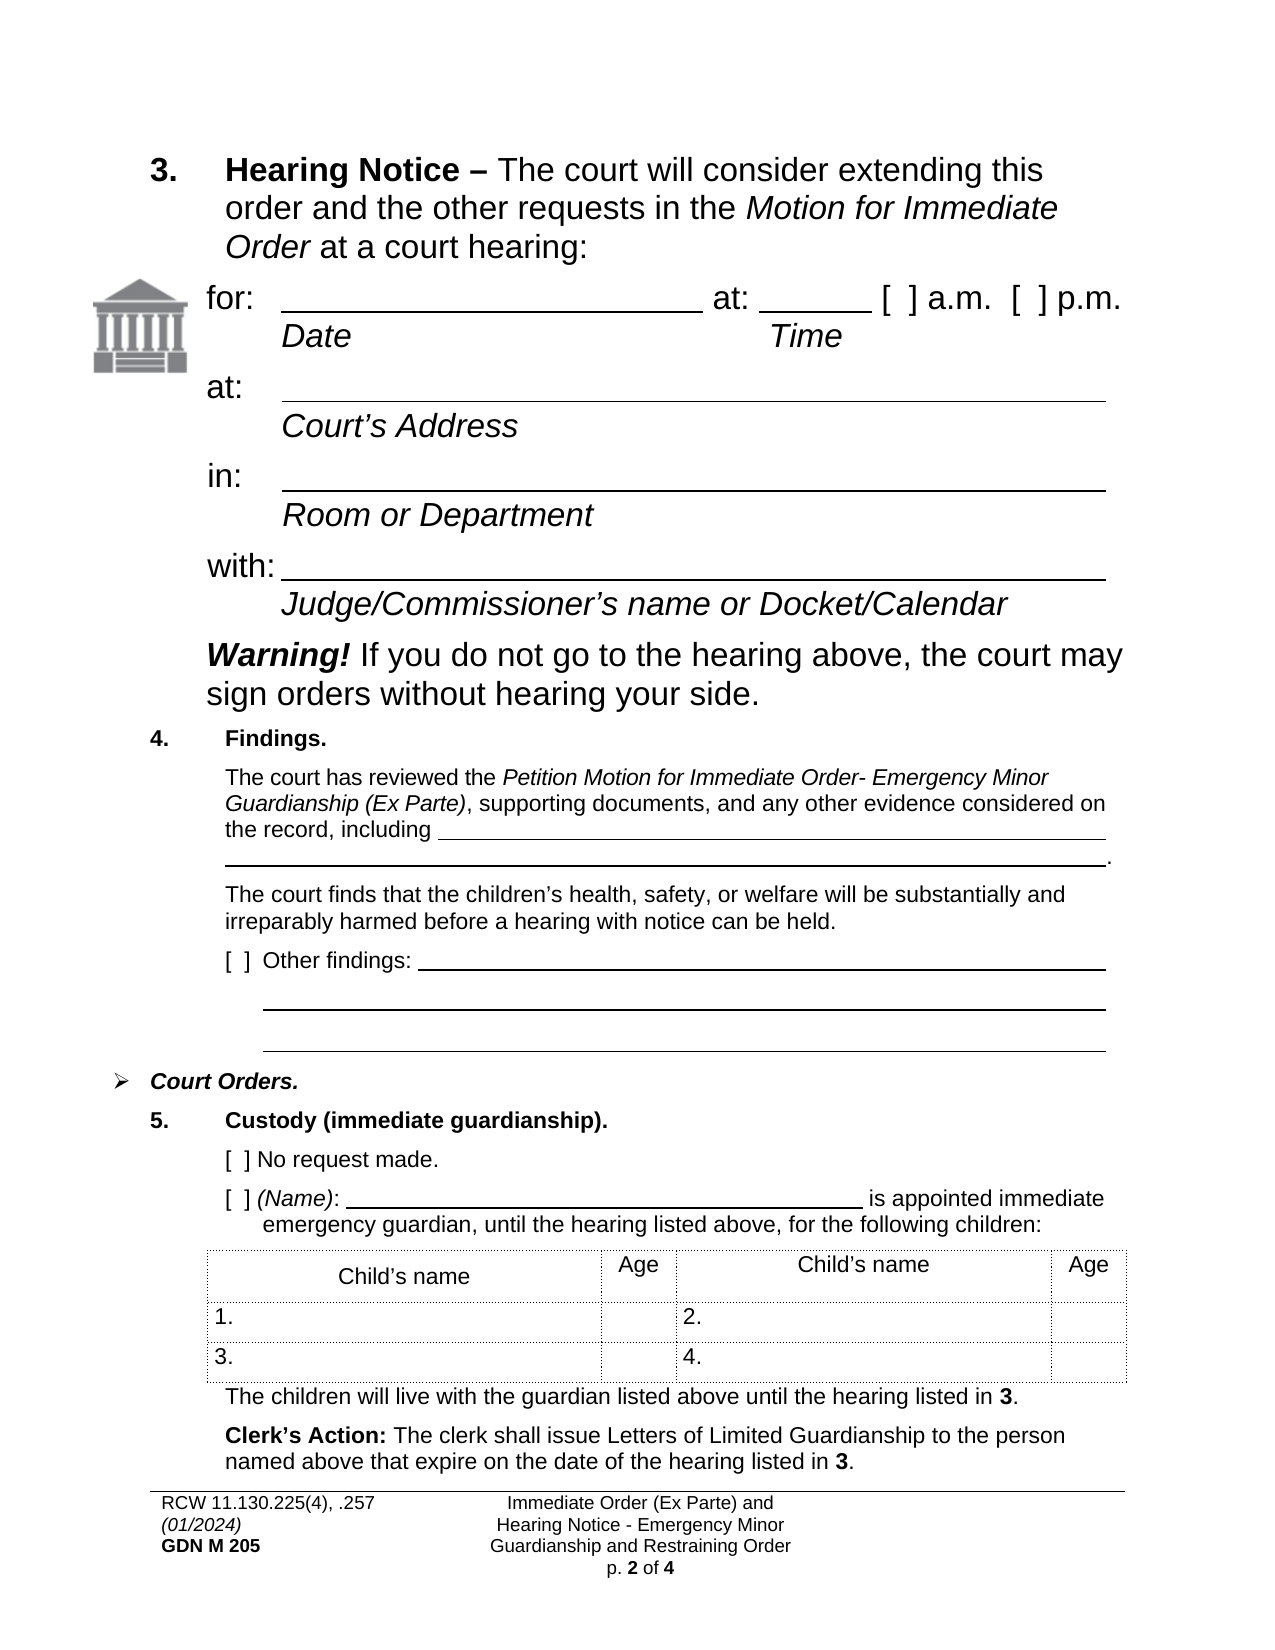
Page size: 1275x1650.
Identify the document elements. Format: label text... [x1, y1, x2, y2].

text for: at: [ ] a.m. [ ] p.m. [206, 278, 1125, 316]
text Court’s Address [281, 406, 1125, 444]
table_cell 3. [207, 1342, 601, 1382]
text in: [207, 457, 1125, 495]
table_cell 4. [676, 1342, 1051, 1382]
text Clerk’s Action: The clerk shall issue Letters of Limited Guardianship to the person named above that expire on the date of the hearing listed in 3. [225, 1422, 1125, 1474]
text [ ] No request made. [225, 1146, 1125, 1172]
table_header Age [1051, 1250, 1126, 1302]
text The children will live with the guardian listed above until the hearing listed in 3. [225, 1383, 1125, 1409]
list Court Orders. [112, 1068, 1125, 1094]
table_cell [601, 1302, 676, 1342]
text Judge/Commissioner’s name or Docket/Calendar [281, 584, 1125, 623]
text [ ] (Name): is appointed immediate emergency guardian, until the hearing listed above, for the following children: [225, 1184, 1125, 1237]
table_cell 1. [207, 1302, 601, 1342]
text with: [207, 546, 1125, 584]
text The court finds that the children’s health, safety, or welfare will be substantially and irreparably harmed before a hearing with notice can be held. [225, 881, 1125, 934]
table_cell [601, 1342, 676, 1382]
table_header Child’s name [676, 1250, 1051, 1302]
list 5. Custody (immediate guardianship). [150, 1107, 1125, 1133]
text Room or Department [282, 495, 1125, 533]
list 3. Hearing Notice – The court will consider extending this order and the other requests in the Motion for Immediate Order at a court hearing: [150, 150, 1125, 265]
table_header Child’s name [207, 1250, 601, 1302]
table_cell 2. [676, 1302, 1051, 1342]
text at: [206, 367, 1125, 406]
text The court has reviewed the Petition Motion for Immediate Order- Emergency Minor Guardianship (Ex Parte), supporting documents, and any other evidence considered on the record, including . [225, 763, 1125, 869]
picture [92, 278, 189, 374]
text Warning! If you do not go to the hearing above, the court may sign orders without hearing your side. [206, 635, 1125, 712]
table_cell [1051, 1342, 1126, 1382]
text [ ] Other findings: [225, 947, 1125, 973]
table_header Age [601, 1250, 676, 1302]
text Date Time [281, 316, 1125, 355]
table_cell [1051, 1302, 1126, 1342]
list 4. Findings. [150, 725, 1125, 751]
